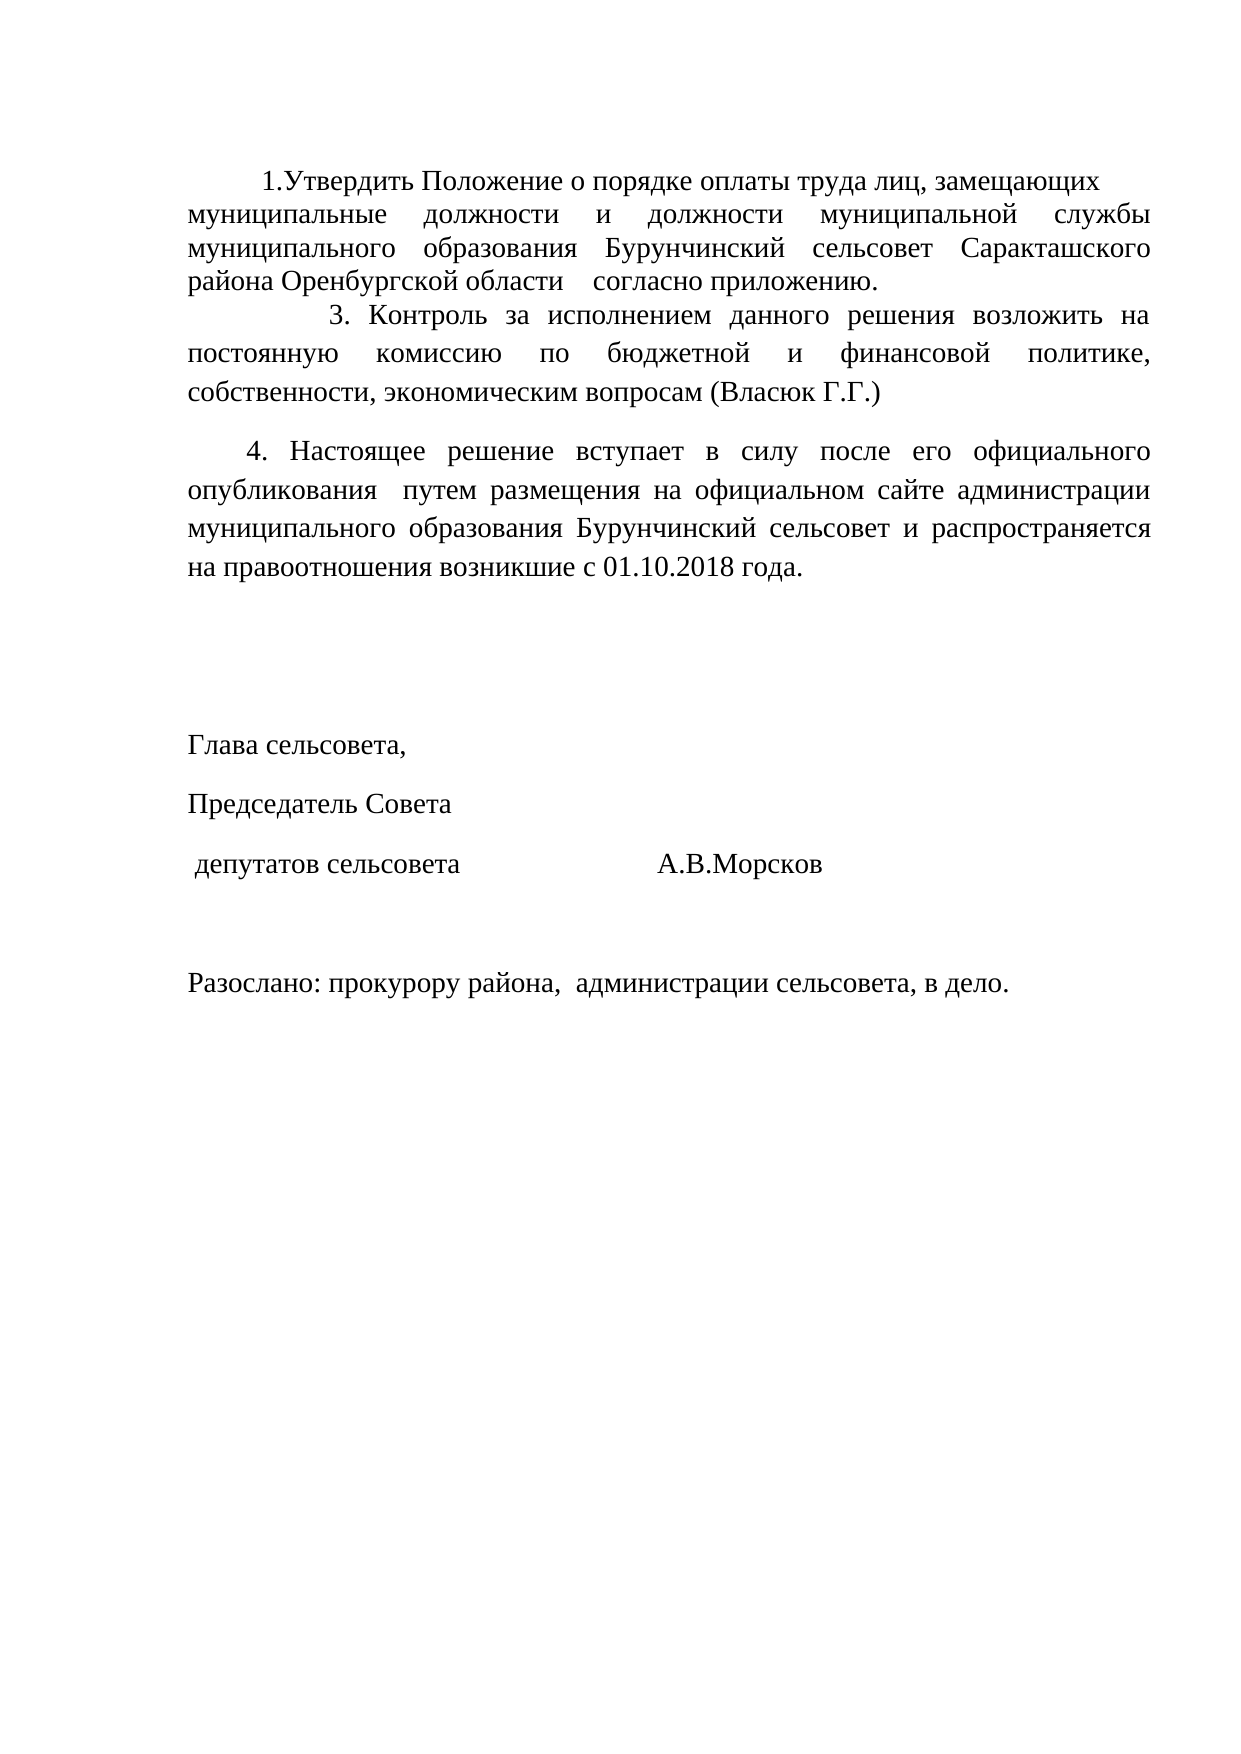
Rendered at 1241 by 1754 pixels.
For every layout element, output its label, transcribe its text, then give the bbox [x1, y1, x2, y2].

text 1.Утвердить Положение о порядке оплаты труда лиц, замещающих [187, 163, 1152, 196]
text Председатель Совета [187, 787, 1152, 820]
text 3. Контроль за исполнением данного решения возложить на постоянную комиссию по бюджетной и финансовой политике, собственности, экономическим вопросам (Власюк Г.Г.) [187, 297, 1152, 408]
text Глава сельсовета, [187, 727, 1152, 761]
text 4. Настоящее решение вступает в силу после его официального опубликования путем размещения на официальном сайте администрации муниципального образования Бурунчинский сельсовет и распространяется на правоотношения возникшие с 01.10.2018 года. [187, 433, 1152, 583]
text депутатов сельсовета А.В.Морсков [187, 846, 1152, 879]
text Разослано: прокурору района, администрации сельсовета, в дело. [187, 965, 1152, 998]
text муниципальные должности и должности муниципальной службы муниципального образования Бурунчинский сельсовет Саракташского района Оренбургской области согласно приложению. [187, 196, 1152, 297]
